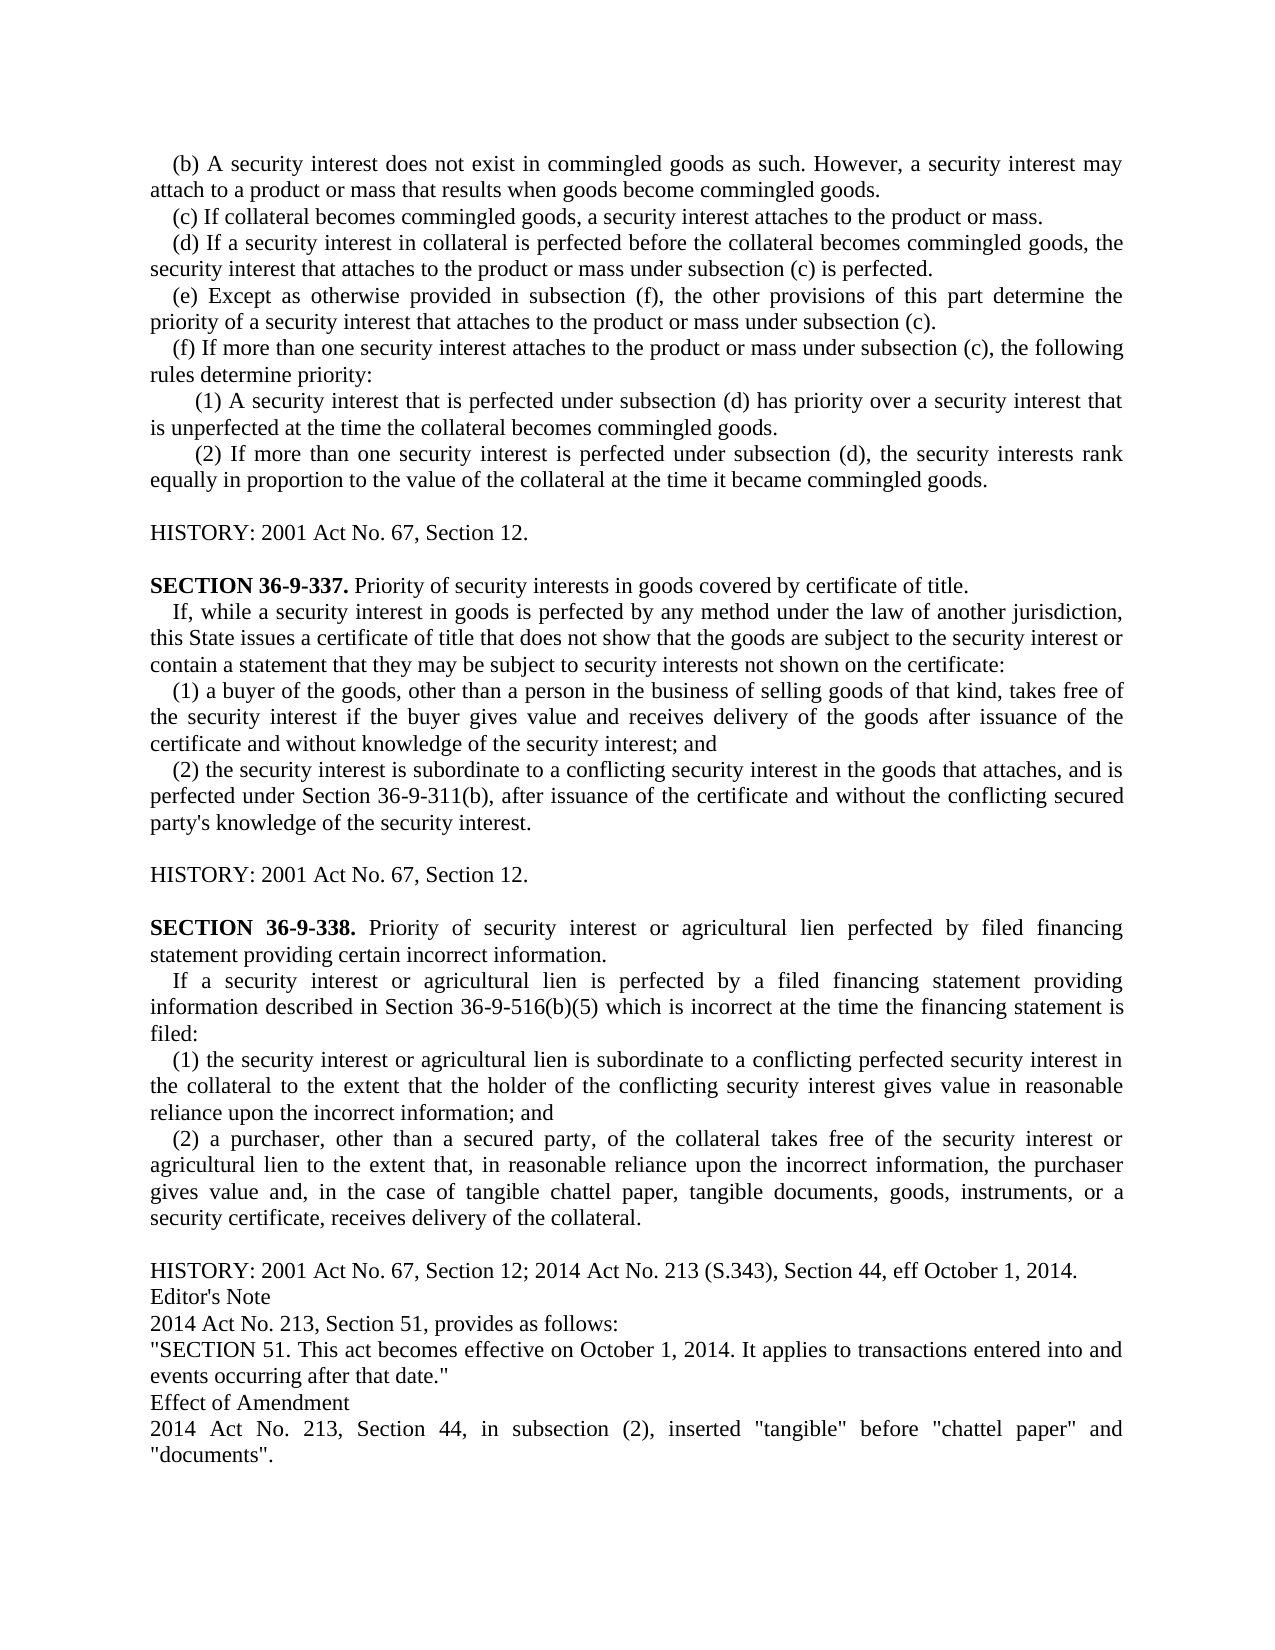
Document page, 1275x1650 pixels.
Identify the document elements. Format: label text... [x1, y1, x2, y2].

text (1) the security interest or agricultural lien is subordinate to a conflicting perfected security interest in the collateral to the extent that the holder of the conflicting security interest gives value in reasonable reliance upon the incorrect information; and [150, 1046, 1125, 1125]
text 2014 Act No. 213, Section 44, in subsection (2), inserted "tangible" before "chattel paper" and "documents". [150, 1415, 1125, 1468]
text (f) If more than one security interest attaches to the product or mass under subsection (c), the following rules determine priority: [150, 334, 1125, 387]
text (2) a purchaser, other than a secured party, of the collateral takes free of the security interest or agricultural lien to the extent that, in reasonable reliance upon the incorrect information, the purchaser gives value and, in the case of tangible chattel paper, tangible documents, goods, instruments, or a security certificate, receives delivery of the collateral. [150, 1125, 1125, 1231]
text Effect of Amendment [150, 1389, 1125, 1415]
text SECTION 36-9-337. Priority of security interests in goods covered by certificate of title. [150, 572, 1125, 598]
text If, while a security interest in goods is perfected by any method under the law of another jurisdiction, this State issues a certificate of title that does not show that the goods are subject to the security interest or contain a statement that they may be subject to security interests not shown on the certificate: [150, 598, 1125, 677]
text (2) the security interest is subordinate to a conflicting security interest in the goods that attaches, and is perfected under Section 36-9-311(b), after issuance of the certificate and without the conflicting secured party's knowledge of the security interest. [150, 756, 1125, 835]
text (2) If more than one security interest is perfected under subsection (d), the security interests rank equally in proportion to the value of the collateral at the time it became commingled goods. [150, 440, 1125, 493]
text HISTORY: 2001 Act No. 67, Section 12. [150, 862, 1125, 888]
text (1) A security interest that is perfected under subsection (d) has priority over a security interest that is unperfected at the time the collateral becomes commingled goods. [150, 387, 1125, 440]
text (b) A security interest does not exist in commingled goods as such. However, a security interest may attach to a product or mass that results when goods become commingled goods. [150, 150, 1125, 203]
text (1) a buyer of the goods, other than a person in the business of selling goods of that kind, takes free of the security interest if the buyer gives value and receives delivery of the goods after issuance of the certificate and without knowledge of the security interest; and [150, 677, 1125, 756]
text "SECTION 51. This act becomes effective on October 1, 2014. It applies to transactions entered into and events occurring after that date." [150, 1336, 1125, 1389]
text (d) If a security interest in collateral is perfected before the collateral becomes commingled goods, the security interest that attaches to the product or mass under subsection (c) is perfected. [150, 229, 1125, 282]
text SECTION 36-9-338. Priority of security interest or agricultural lien perfected by filed financing statement providing certain incorrect information. [150, 914, 1125, 967]
text (c) If collateral becomes commingled goods, a security interest attaches to the product or mass. [150, 203, 1125, 229]
text Editor's Note [150, 1283, 1125, 1309]
text HISTORY: 2001 Act No. 67, Section 12. [150, 519, 1125, 545]
text (e) Except as otherwise provided in subsection (f), the other provisions of this part determine the priority of a security interest that attaches to the product or mass under subsection (c). [150, 282, 1125, 334]
text HISTORY: 2001 Act No. 67, Section 12; 2014 Act No. 213 (S.343), Section 44, eff October 1, 2014. [150, 1257, 1125, 1283]
text If a security interest or agricultural lien is perfected by a filed financing statement providing information described in Section 36-9-516(b)(5) which is incorrect at the time the financing statement is filed: [150, 967, 1125, 1046]
text 2014 Act No. 213, Section 51, provides as follows: [150, 1309, 1125, 1336]
